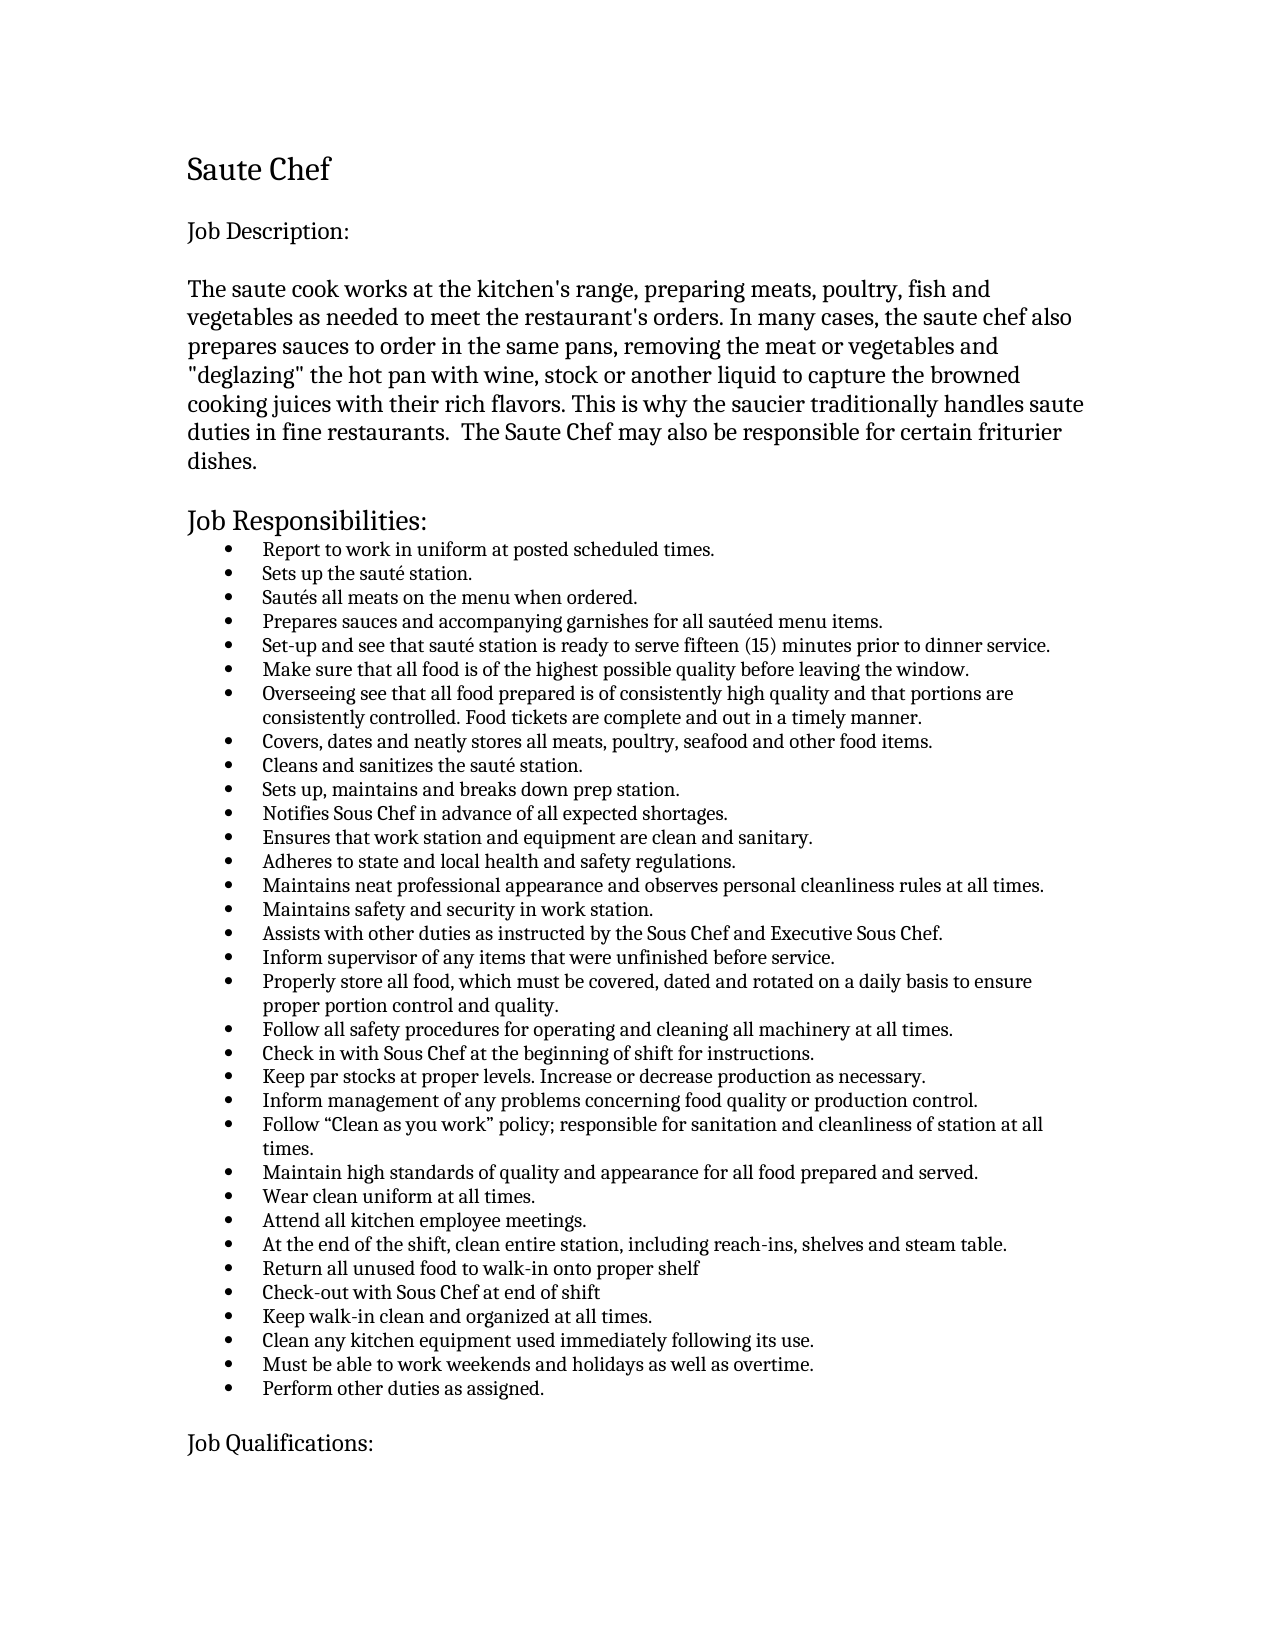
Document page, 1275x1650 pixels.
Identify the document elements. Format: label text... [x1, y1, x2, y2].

list Report to work in uniform at posted scheduled times. [225, 538, 1087, 562]
list Inform management of any problems concerning food quality or production control. [225, 1089, 1087, 1113]
list Follow all safety procedures for operating and cleaning all machinery at all times. [225, 1017, 1087, 1041]
text Job Qualifications: [187, 1429, 1087, 1458]
list Notifies Sous Chef in advance of all expected shortages. [225, 802, 1087, 826]
list Ensures that work station and equipment are clean and sanitary. [225, 826, 1087, 849]
list Maintain high standards of quality and appearance for all food prepared and served. [225, 1161, 1087, 1185]
list Overseeing see that all food prepared is of consistently high quality and that portions are consistently controlled. Food tickets are complete and out in a timely manner. [225, 682, 1087, 730]
text Saute Chef [187, 150, 1087, 188]
list Properly store all food, which must be covered, dated and rotated on a daily basis to ensure proper portion control and quality. [225, 969, 1087, 1017]
list Make sure that all food is of the highest possible quality before leaving the window. [225, 658, 1087, 682]
list Check in with Sous Chef at the beginning of shift for instructions. [225, 1041, 1087, 1065]
list At the end of the shift, clean entire station, including reach-ins, shelves and steam table. [225, 1233, 1087, 1257]
list Must be able to work weekends and holidays as well as overtime. [225, 1353, 1087, 1377]
list Maintains safety and security in work station. [225, 897, 1087, 921]
list Assists with other duties as instructed by the Sous Chef and Executive Sous Chef. [225, 921, 1087, 945]
list Check-out with Sous Chef at end of shift [225, 1281, 1087, 1305]
list Sets up the sauté station. [225, 562, 1087, 586]
list Adheres to state and local health and safety regulations. [225, 849, 1087, 873]
list Covers, dates and neatly stores all meats, poultry, seafood and other food items. [225, 730, 1087, 754]
text Job Description: [187, 217, 1087, 246]
text The saute cook works at the kitchen's range, preparing meats, poultry, fish and vegetables as needed to meet the restaurant's orders. In many cases, the saute chef also prepares sauces to order in the same pans, removing the meat or vegetables and "deglazing" the hot pan with wine, stock or another liquid to capture the browned cooking juices with their rich flavors. This is why the saucier traditionally handles saute duties in fine restaurants. The Saute Chef may also be responsible for certain friturier dishes. [187, 274, 1087, 476]
list Keep walk-in clean and organized at all times. [225, 1305, 1087, 1329]
list Cleans and sanitizes the sauté station. [225, 754, 1087, 778]
text Job Responsibilities: [187, 504, 1087, 538]
list Sautés all meats on the menu when ordered. [225, 586, 1087, 610]
list Inform supervisor of any items that were unfinished before service. [225, 945, 1087, 969]
list Wear clean uniform at all times. [225, 1185, 1087, 1209]
list Sets up, maintains and breaks down prep station. [225, 778, 1087, 802]
list Follow “Clean as you work” policy; responsible for sanitation and cleanliness of station at all times. [225, 1113, 1087, 1161]
list Return all unused food to walk-in onto proper shelf [225, 1257, 1087, 1281]
list Set-up and see that sauté station is ready to serve fifteen (15) minutes prior to dinner service. [225, 634, 1087, 658]
list Perform other duties as assigned. [225, 1377, 1087, 1401]
list Attend all kitchen employee meetings. [225, 1209, 1087, 1233]
list Keep par stocks at proper levels. Increase or decrease production as necessary. [225, 1065, 1087, 1089]
list Clean any kitchen equipment used immediately following its use. [225, 1329, 1087, 1353]
list Maintains neat professional appearance and observes personal cleanliness rules at all times. [225, 873, 1087, 897]
list Prepares sauces and accompanying garnishes for all sautéed menu items. [225, 610, 1087, 634]
